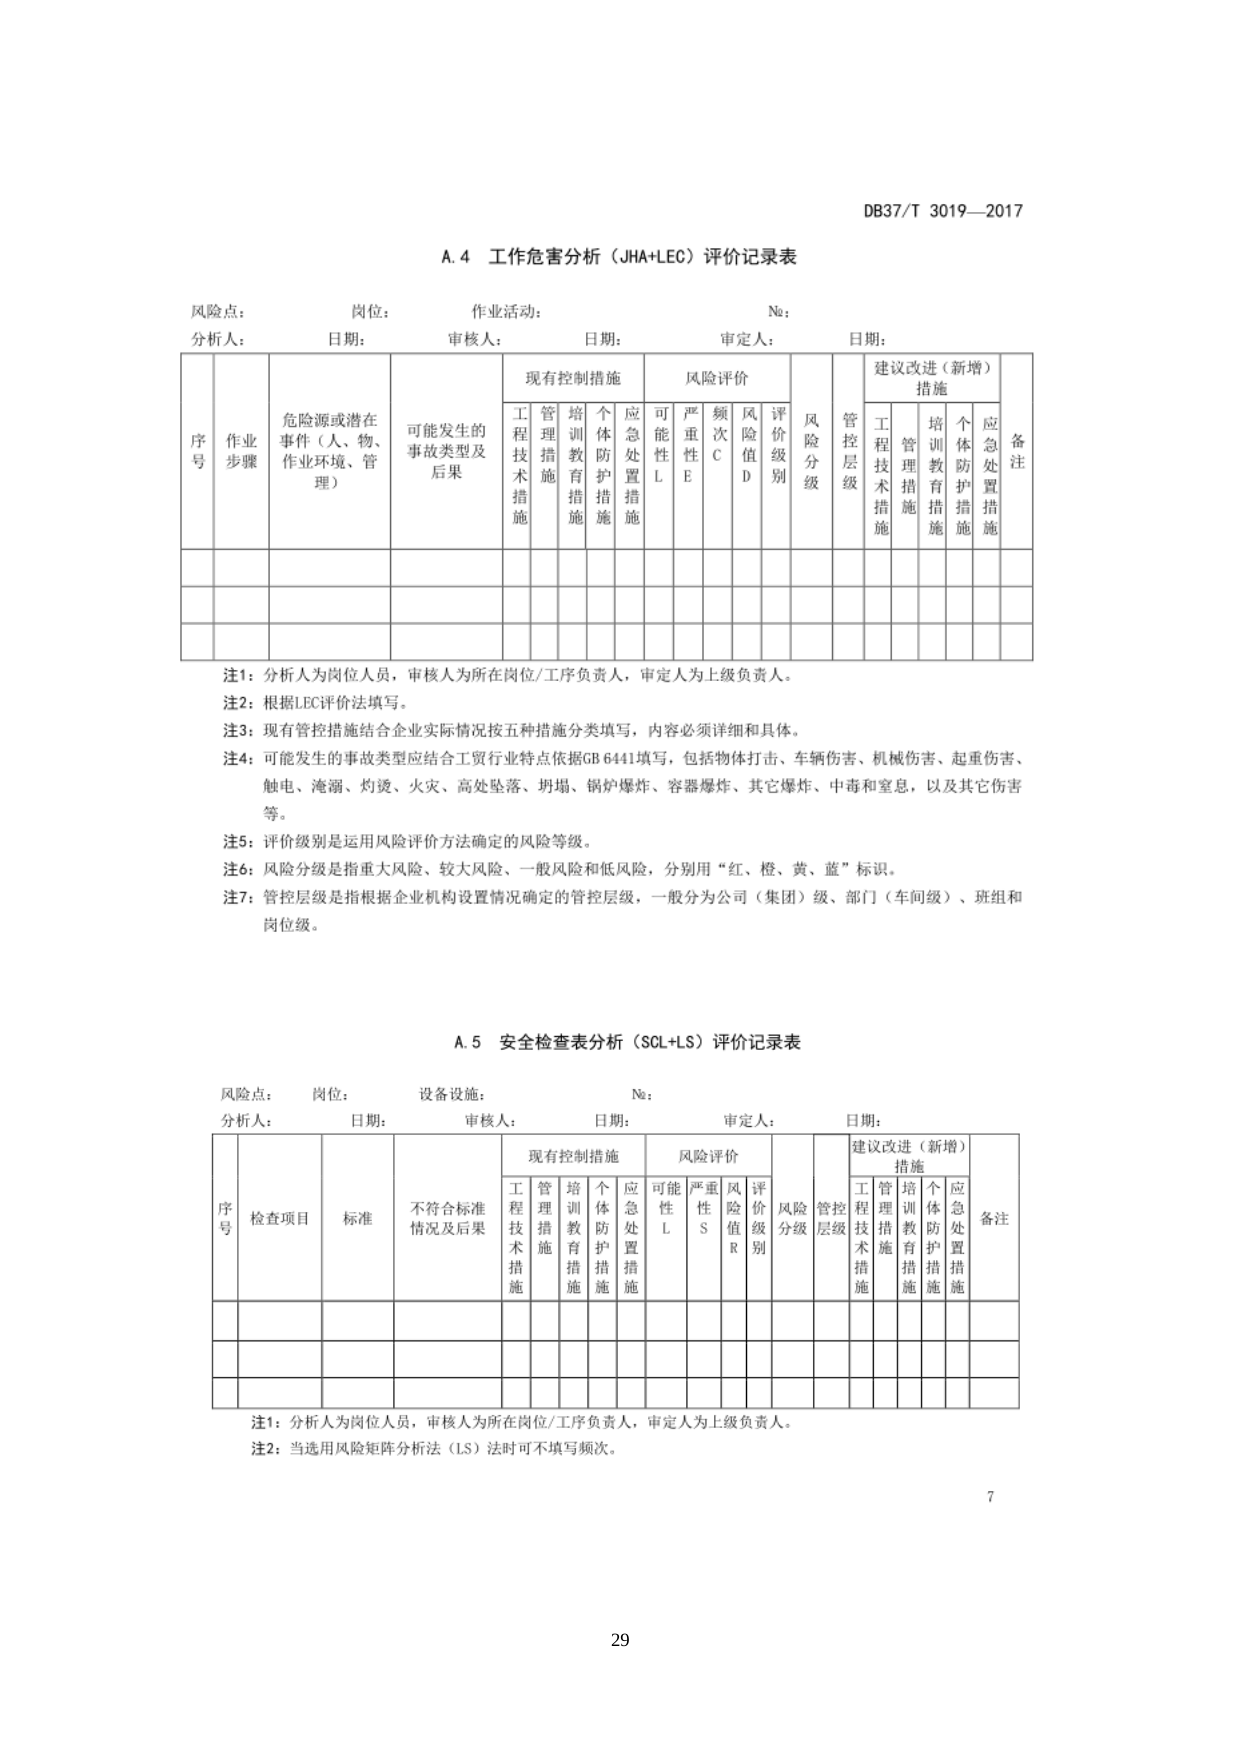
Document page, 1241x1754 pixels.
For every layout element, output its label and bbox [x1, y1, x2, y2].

picture [112, 162, 1083, 972]
picture [163, 1022, 1078, 1510]
